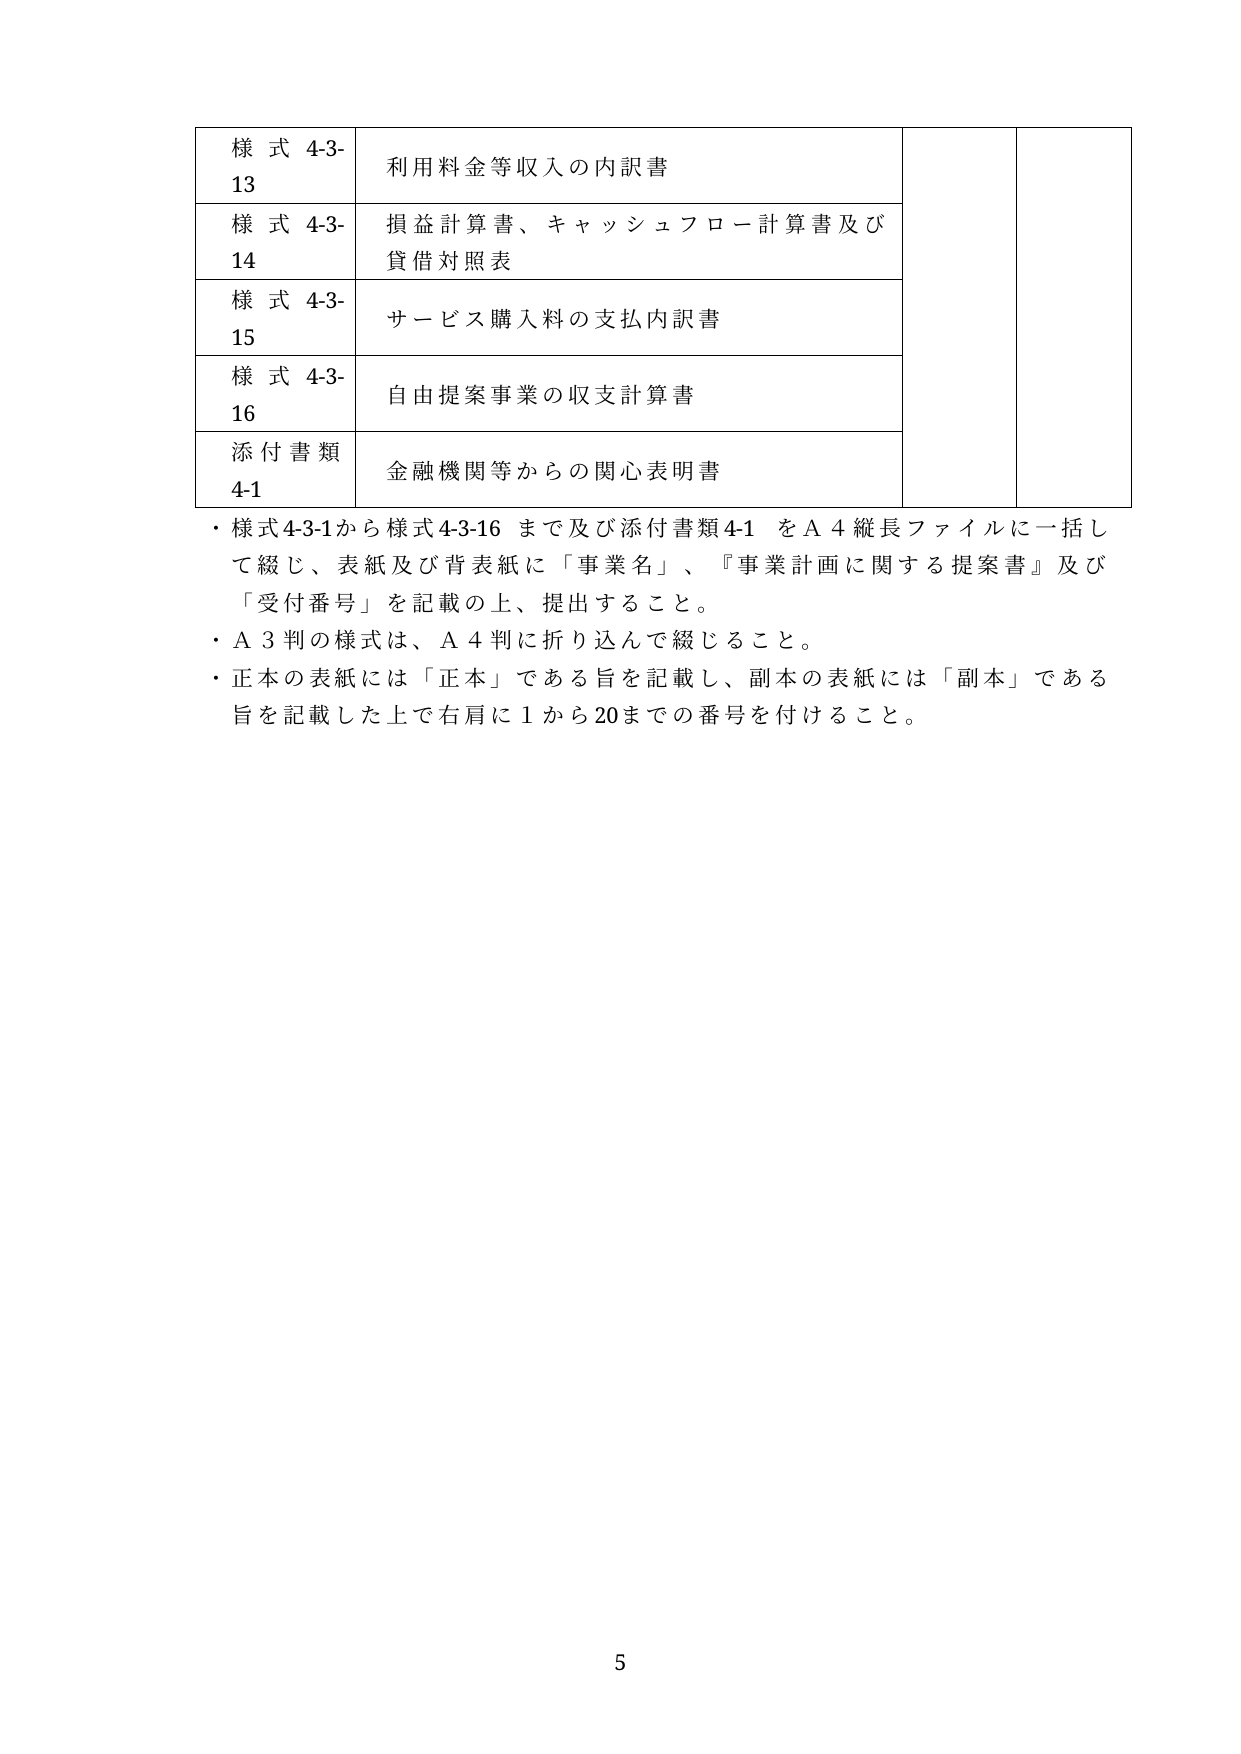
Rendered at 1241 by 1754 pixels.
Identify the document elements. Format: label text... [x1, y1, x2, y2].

table_cell 損益計算書、キャッシュフロー計算書及び貸借対照表 [356, 204, 902, 279]
table_cell 様式4-3-15 [196, 280, 355, 355]
table_cell 金融機関等からの関心表明書 [356, 432, 902, 507]
text ・正本の表紙には「正本」である旨を記載し、副本の表紙には「副本」である旨を記載した上で右肩に１から20までの番号を付けること。 [196, 658, 1113, 733]
table_cell 様式4-3-14 [196, 204, 355, 279]
table_cell 添付書類4-1 [196, 432, 355, 507]
table_cell 利用料金等収入の内訳書 [356, 128, 902, 203]
text ・Ａ３判の様式は、Ａ４判に折り込んで綴じること。 [127, 621, 1113, 658]
table_cell サービス購入料の支払内訳書 [356, 280, 902, 355]
table_cell 自由提案事業の収支計算書 [356, 356, 902, 431]
table_cell 様式4-3-16 [196, 356, 355, 431]
table_cell 様式4-3-13 [196, 128, 355, 203]
text ・様式4-3-1から様式4-3-16まで及び添付書類4-1をＡ４縦長ファイルに一括して綴じ、表紙及び背表紙に「事業名」、『事業計画に関する提案書』及び「受付番号」を記載の上、提出すること。 [196, 508, 1113, 621]
